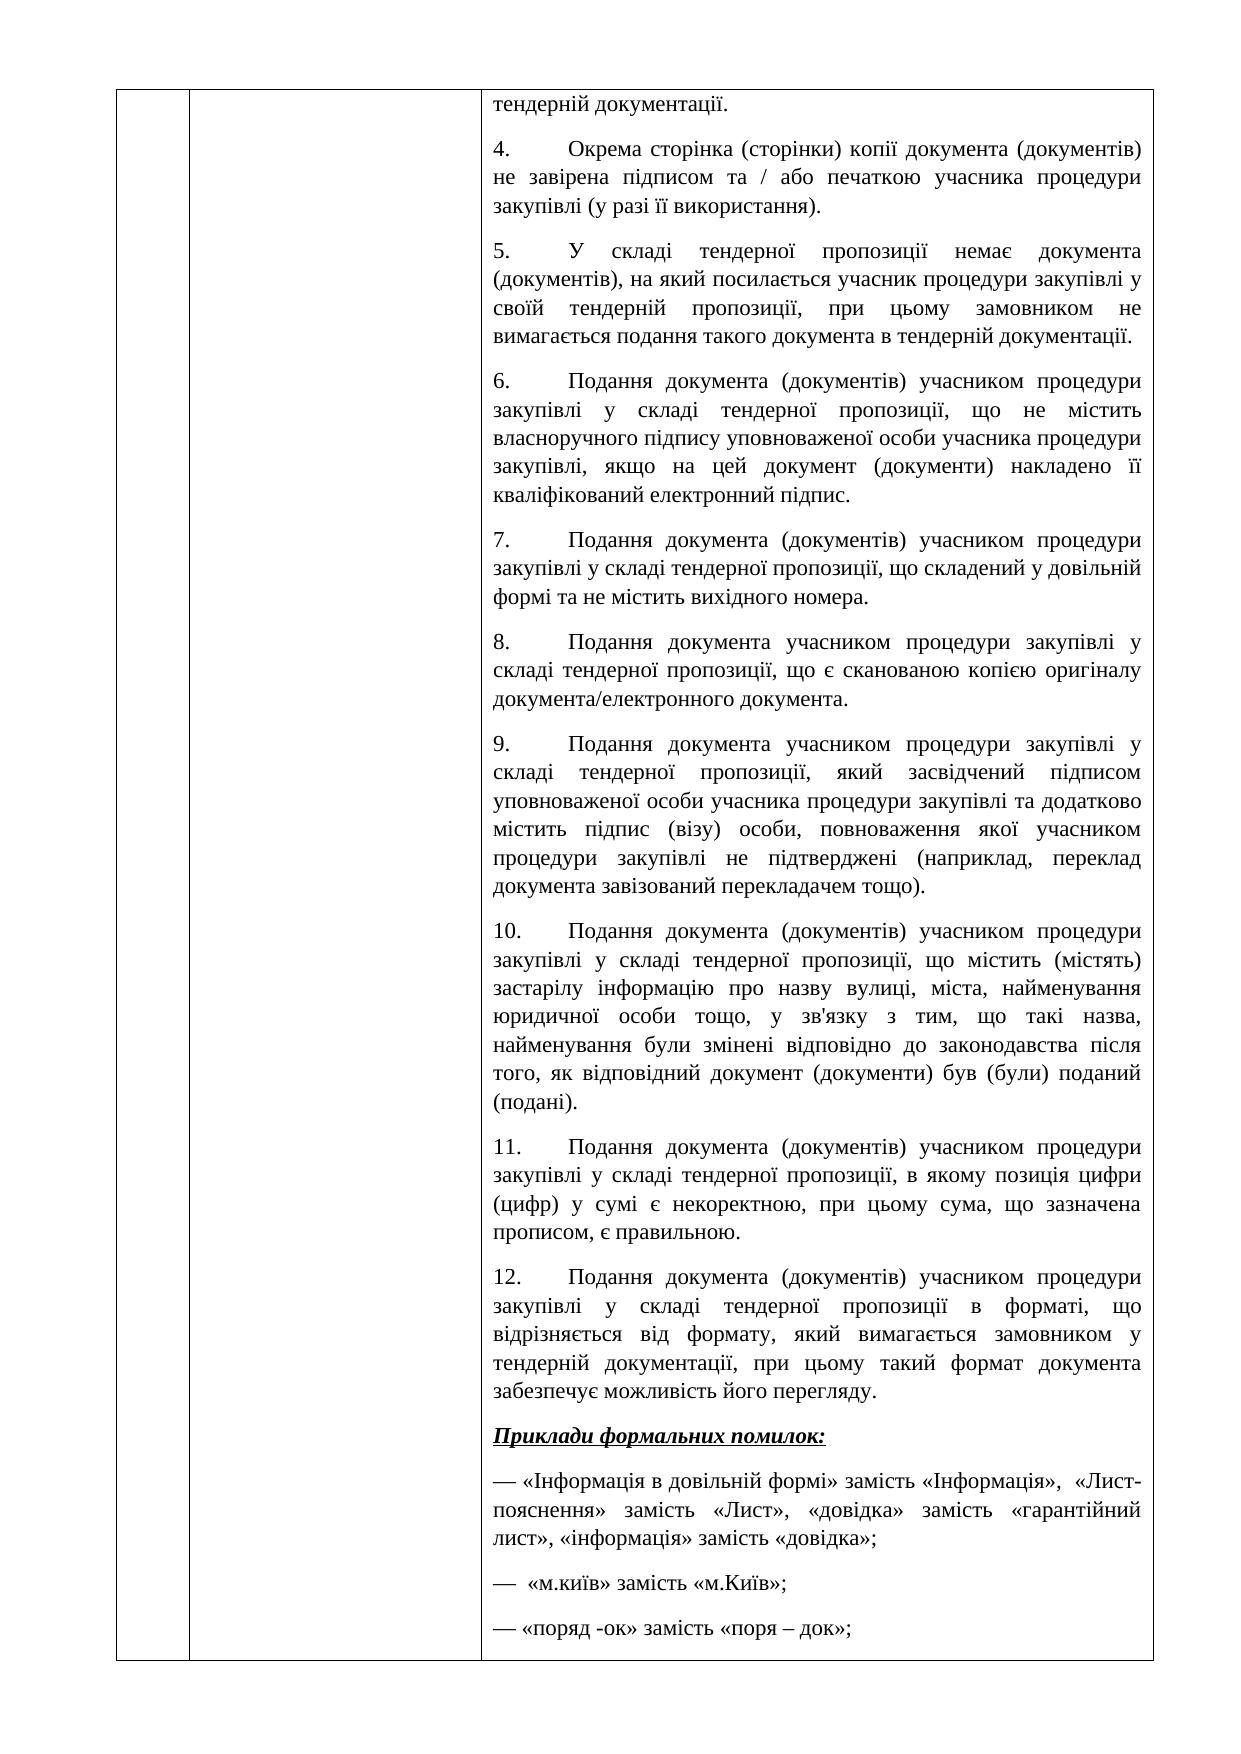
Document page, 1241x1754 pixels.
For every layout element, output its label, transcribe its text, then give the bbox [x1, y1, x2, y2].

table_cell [482, 90, 1153, 1659]
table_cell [190, 90, 481, 1659]
table_cell 1 [117, 90, 189, 1659]
